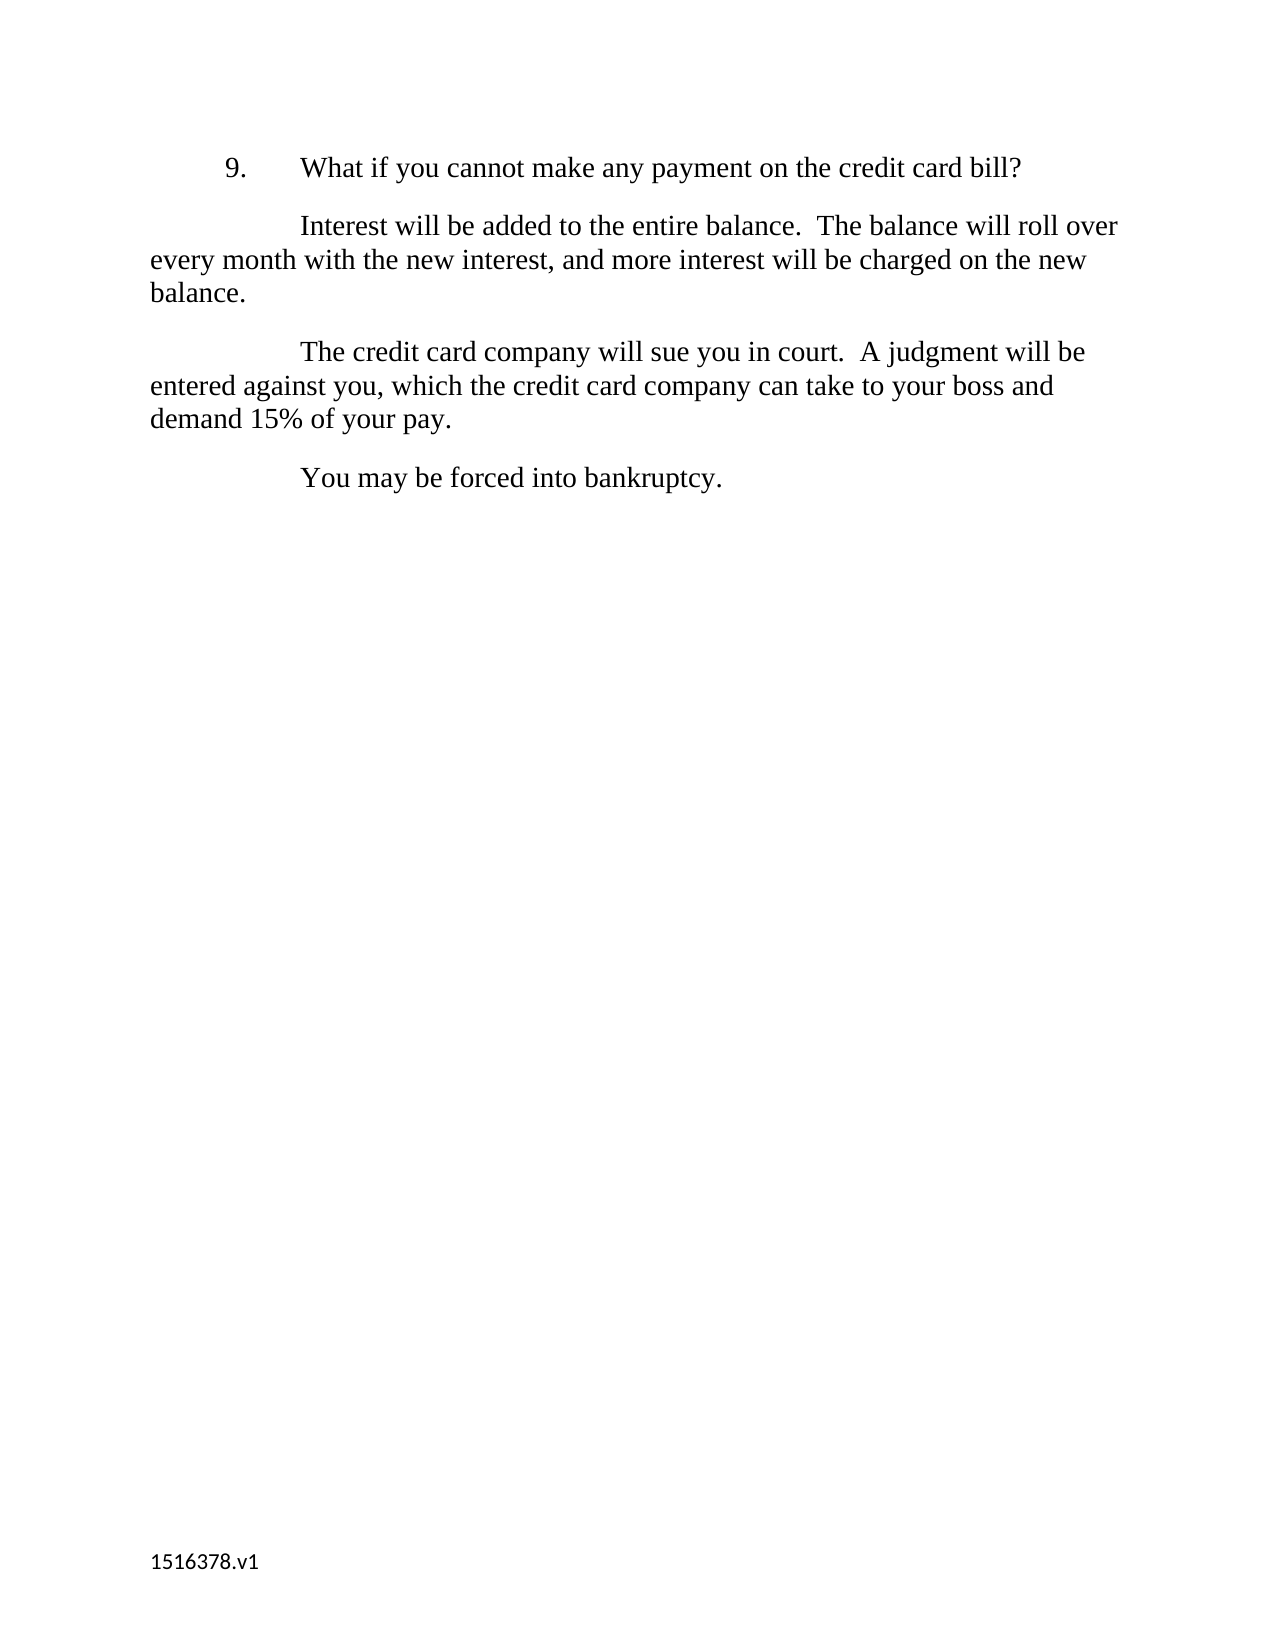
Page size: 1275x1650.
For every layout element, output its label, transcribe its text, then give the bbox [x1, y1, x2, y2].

text You may be forced into bankruptcy. [150, 460, 1125, 493]
text 9. What if you cannot make any payment on the credit card bill? [150, 150, 1125, 183]
text Interest will be added to the entire balance. The balance will roll over every month with the new interest, and more interest will be charged on the new balance. [150, 208, 1125, 309]
text The credit card company will sue you in court. A judgment will be entered against you, which the credit card company can take to your boss and demand 15% of your pay. [150, 334, 1125, 435]
